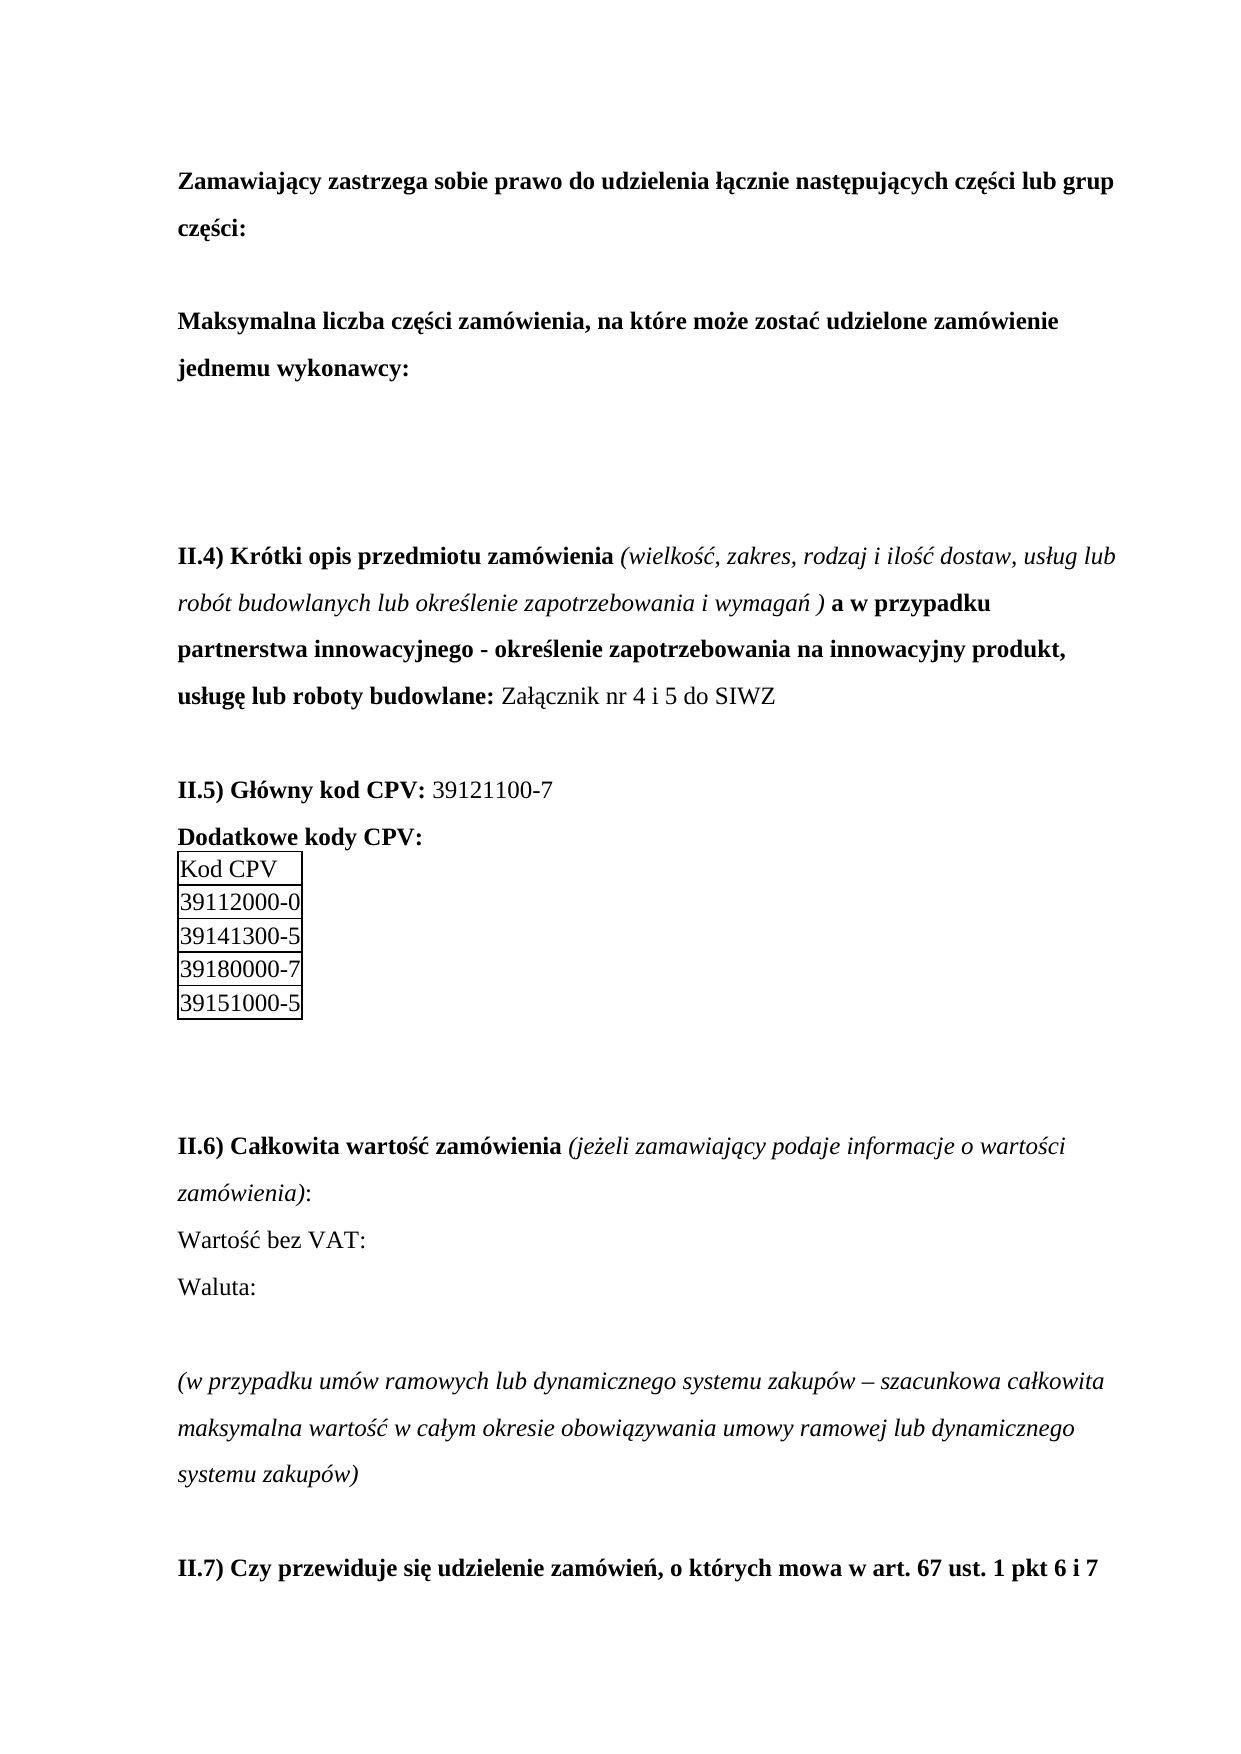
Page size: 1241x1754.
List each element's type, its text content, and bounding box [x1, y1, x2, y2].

table_header Kod CPV [179, 852, 301, 884]
table_cell 39112000-0 [179, 886, 301, 918]
table_cell 39151000-5 [179, 986, 301, 1018]
text (w przypadku umów ramowych lub dynamicznego systemu zakupów – szacunkowa całkowita maksymalna wartość w całym okresie obowiązywania umowy ramowej lub dynamicznego systemu zakupów) [177, 1301, 1122, 1488]
text Zamawiający zastrzega sobie prawo do udzielenia łącznie następujących części lub grup części: Maksymalna liczba części zamówienia, na które może zostać udzielone zamówienie jednemu wykonawcy: II.4) Krótki opis przedmiotu zamówienia (wielkość, zakres, rodzaj i ilość dostaw, usług lub robót budowlanych lub określenie zapotrzebowania i wymagań ) a w przypadku partnerstwa innowacyjnego - określenie zapotrzebowania na innowacyjny produkt, usługę lub roboty budowlane: Załącznik nr 4 i 5 do SIWZ II.5) Główny kod CPV: 39121100-7 Dodatkowe kody CPV: [177, 148, 1122, 851]
table_cell 39141300-5 [179, 919, 301, 951]
table_cell 39180000-7 [179, 953, 301, 984]
text II.6) Całkowita wartość zamówienia (jeżeli zamawiający podaje informacje o wartości zamówienia): Wartość bez VAT: Waluta: [177, 1019, 1122, 1301]
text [177, 1488, 1122, 1582]
